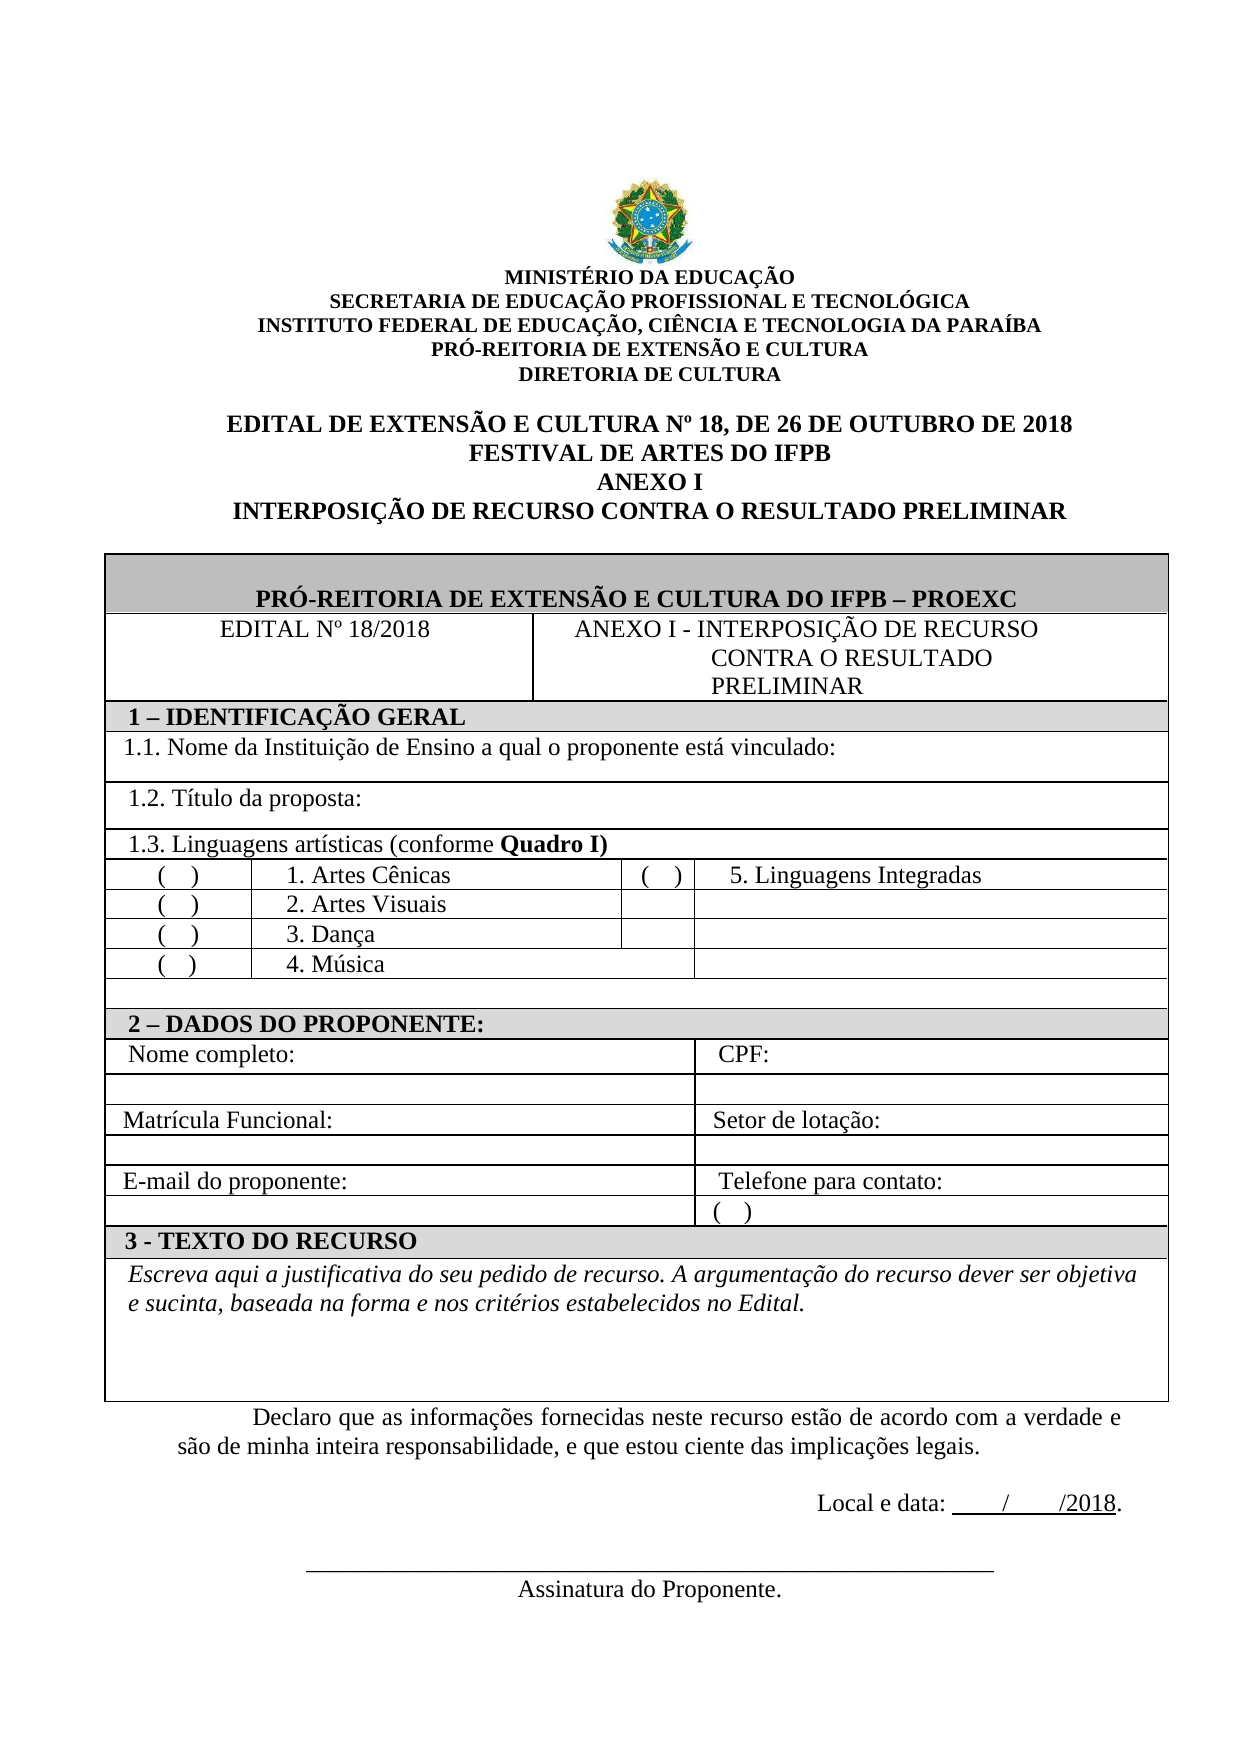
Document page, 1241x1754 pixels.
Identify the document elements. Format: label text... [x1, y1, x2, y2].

text SECRETARIA DE EDUCAÇÃO PROFISSIONAL E TECNOLÓGICA [177, 289, 1122, 313]
text PRÓ-REITORIA DE EXTENSÃO E CULTURA [177, 337, 1122, 361]
table_cell 2. Artes Visuais [252, 890, 621, 918]
text FESTIVAL DE ARTES DO IFPB [177, 438, 1122, 467]
table_cell 3. Dança [252, 919, 621, 948]
table_cell [106, 978, 1168, 1008]
table_cell 1.2. Título da proposta: [106, 783, 1168, 828]
table_cell CPF: [696, 1040, 1168, 1073]
table_cell Matrícula Funcional: [106, 1105, 694, 1134]
table_cell 1.3. Linguagens artísticas (conforme Quadro I) [106, 830, 1168, 858]
table_cell [695, 889, 1168, 918]
table_cell 1. Artes Cênicas [252, 860, 621, 888]
table_cell Nome completo: [106, 1040, 694, 1073]
table_cell [106, 1075, 694, 1104]
text _______________________________________________________ [177, 1546, 1122, 1574]
table_cell 3 - TEXTO DO RECURSO [106, 1225, 1168, 1258]
text MINISTÉRIO DA EDUCAÇÃO [177, 265, 1122, 289]
table_cell 4. Música [252, 949, 694, 978]
text Assinatura do Proponente. [177, 1574, 1122, 1603]
table_cell Setor de lotação: [696, 1105, 1168, 1134]
table_cell [106, 1196, 694, 1225]
table_cell 1.1. Nome da Instituição de Ensino a qual o proponente está vinculado: [106, 732, 1168, 781]
table_cell ( ) [106, 949, 251, 978]
text Declaro que as informações fornecidas neste recurso estão de acordo com a verdade e são de minha inteira responsabilidade, e que estou ciente das implicações legais. [177, 1402, 1122, 1459]
text EDITAL DE EXTENSÃO E CULTURA Nº 18, DE 26 DE OUTUBRO DE 2018 [177, 409, 1122, 438]
text Local e data: / /2018. [192, 1488, 1122, 1517]
table_cell 1 – IDENTIFICAÇÃO GERAL [106, 700, 1168, 731]
table_cell ( ) [106, 919, 251, 948]
text ANEXO I [177, 467, 1122, 496]
table_cell E-mail do proponente: [106, 1166, 694, 1194]
text INTERPOSIÇÃO DE RECURSO CONTRA O RESULTADO PRELIMINAR [177, 496, 1122, 524]
picture [604, 177, 695, 266]
table_cell [622, 890, 694, 918]
table_header PRÓ-REITORIA DE EXTENSÃO E CULTURA DO IFPB – PROEXC [106, 555, 1168, 612]
table_cell ANEXO I - INTERPOSIÇÃO DE RECURSO CONTRA O RESULTADO PRELIMINAR [534, 613, 1168, 700]
table_cell [696, 1075, 1168, 1104]
table_cell Escreva aqui a justificativa do seu pedido de recurso. A argumentação do recurso dever ser objetiva e sucinta, baseada na forma e nos critérios estabelecidos no Edital. [106, 1258, 1168, 1401]
table_cell [695, 918, 1168, 948]
table_cell ( ) [106, 890, 251, 918]
table_cell Telefone para contato: [696, 1166, 1168, 1194]
table_cell 5. Linguagens Integradas [695, 858, 1168, 888]
table_cell [622, 919, 694, 948]
table_cell [106, 1136, 694, 1164]
table_cell ( ) [106, 860, 251, 888]
text DIRETORIA DE CULTURA [177, 361, 1122, 386]
table_cell [696, 1136, 1168, 1164]
table_cell EDITAL Nº 18/2018 [106, 614, 532, 700]
table_cell 2 – DADOS DO PROPONENTE: [106, 1008, 1168, 1038]
table_cell ( ) [696, 1196, 1168, 1225]
table_cell [695, 948, 1168, 978]
table_cell ( ) [622, 860, 694, 888]
text INSTITUTO FEDERAL DE EDUCAÇÃO, CIÊNCIA E TECNOLOGIA DA PARAÍBA [177, 313, 1122, 337]
